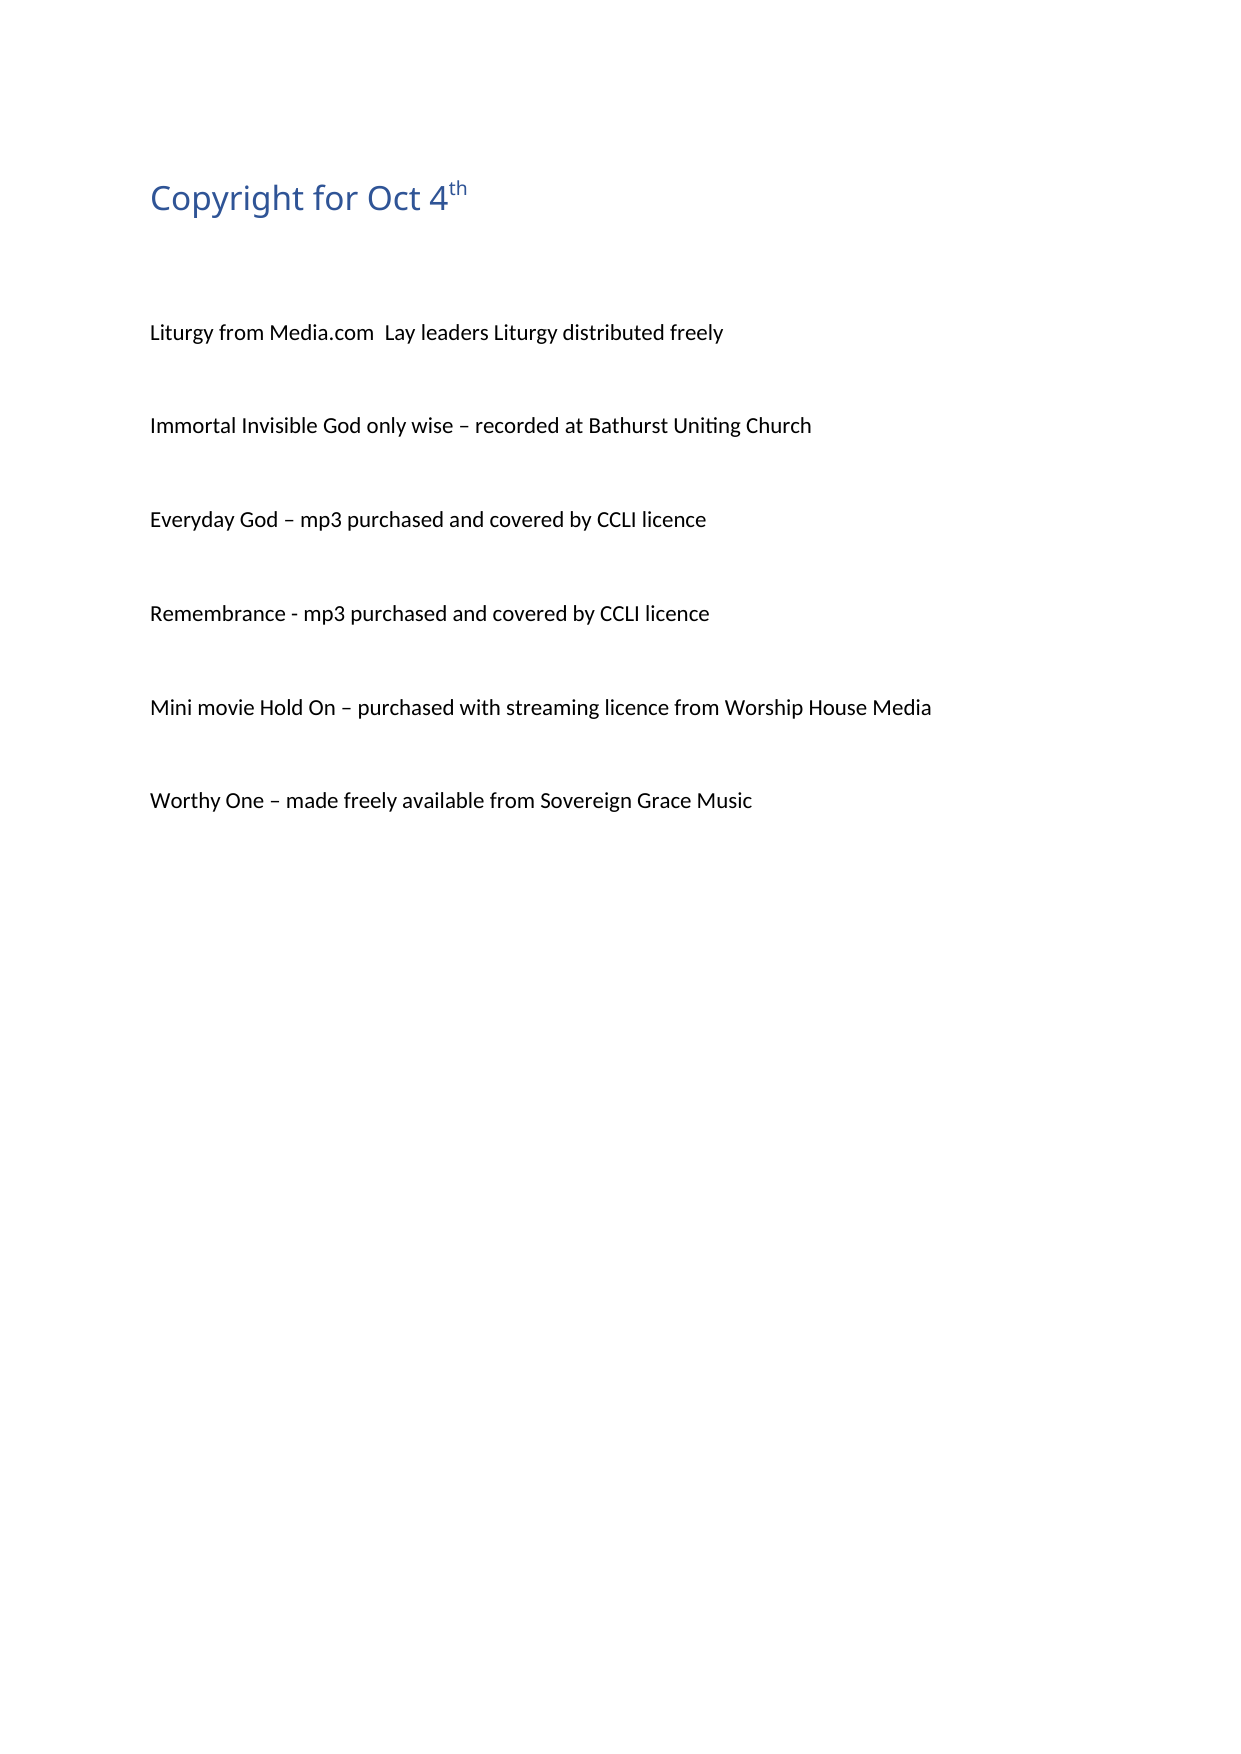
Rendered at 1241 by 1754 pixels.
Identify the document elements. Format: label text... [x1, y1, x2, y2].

text Worthy One – made freely available from Sovereign Grace Music [150, 786, 1090, 814]
text Mini movie Hold On – purchased with streaming licence from Worship House Media [150, 693, 1090, 721]
subtitle Copyright for Oct 4th [150, 175, 1090, 220]
text Liturgy from Media.com Lay leaders Liturgy distributed freely [150, 318, 1090, 346]
text Everyday God – mp3 purchased and covered by CCLI licence [150, 505, 1090, 533]
text Remembrance - mp3 purchased and covered by CCLI licence [150, 599, 1090, 627]
text Immortal Invisible God only wise – recorded at Bathurst Uniting Church [150, 411, 1090, 439]
